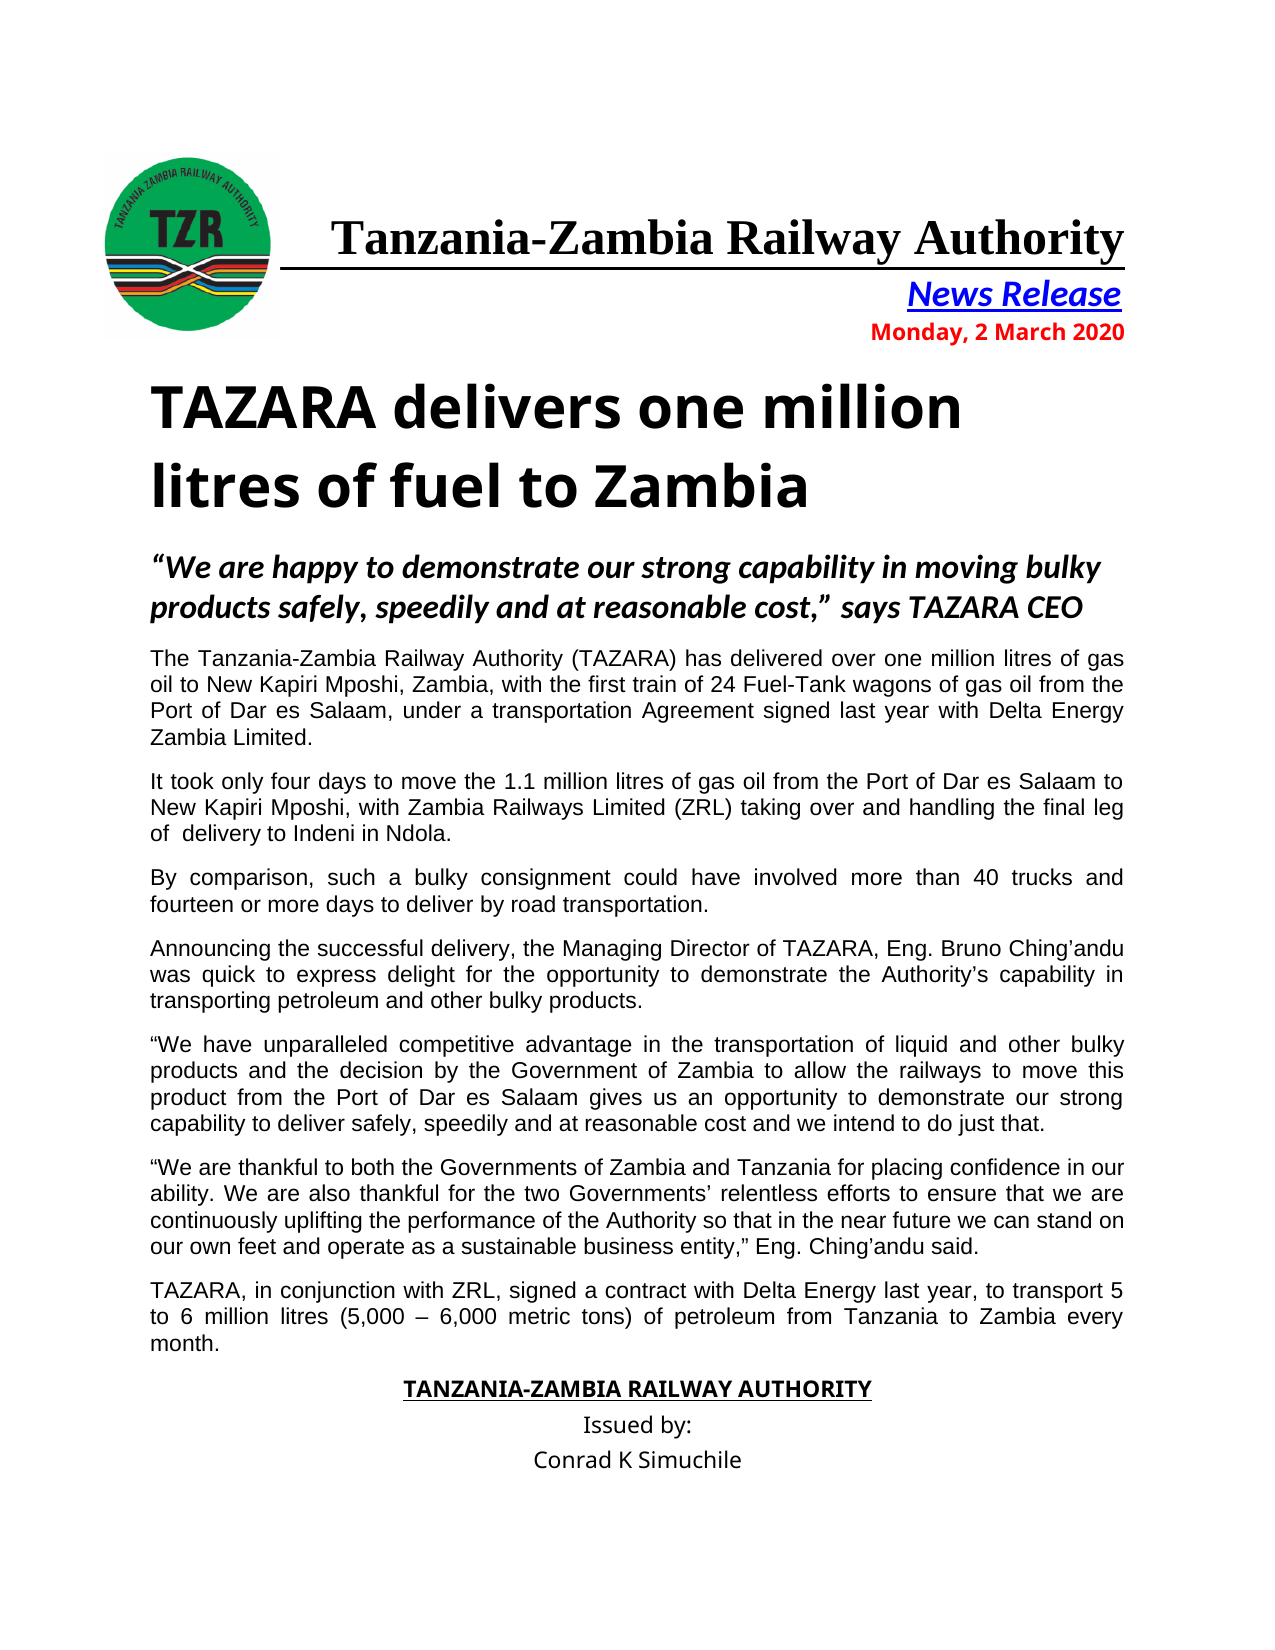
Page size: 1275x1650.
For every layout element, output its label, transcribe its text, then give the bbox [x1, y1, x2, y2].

text TANZANIA-ZAMBIA RAILWAY AUTHORITY [150, 1373, 1125, 1405]
text It took only four days to move the 1.1 million litres of gas oil from the Port of Dar es Salaam to New Kapiri Mposhi, with Zambia Railways Limited (ZRL) taking over and handling the final leg of delivery to Indeni in Ndola. [150, 768, 1125, 847]
text Monday, 2 March 2020 [150, 316, 1125, 347]
text By comparison, such a bulky consignment could have involved more than 40 trucks and fourteen or more days to deliver by road transportation. [150, 864, 1125, 917]
subtitle TAZARA delivers one million litres of fuel to Zambia [150, 366, 1125, 525]
text “We are thankful to both the Governments of Zambia and Tanzania for placing confidence in our ability. We are also thankful for the two Governments’ relentless efforts to ensure that we are continuously uplifting the performance of the Authority so that in the near future we can stand on our own feet and operate as a sustainable business entity,” Eng. Ching’andu said. [150, 1154, 1125, 1259]
text Issued by: [150, 1409, 1125, 1440]
text TAZARA, in conjunction with ZRL, signed a contract with Delta Energy last year, to transport 5 to 6 million litres (5,000 – 6,000 metric tons) of petroleum from Tanzania to Zambia every month. [150, 1277, 1125, 1356]
text Tanzania-Zambia Railway Authority [281, 207, 1125, 267]
text The Tanzania-Zambia Railway Authority (TAZARA) has delivered over one million litres of gas oil to New Kapiri Mposhi, Zambia, with the first train of 24 Fuel-Tank wagons of gas oil from the Port of Dar es Salaam, under a transportation Agreement signed last year with Delta Energy Zambia Limited. [150, 645, 1125, 750]
text “We have unparalleled competitive advantage in the transportation of liquid and other bulky products and the decision by the Government of Zambia to allow the railways to move this product from the Port of Dar es Salaam gives us an opportunity to demonstrate our strong capability to deliver safely, speedily and at reasonable cost and we intend to do just that. [150, 1031, 1125, 1136]
text Announcing the successful delivery, the Managing Director of TAZARA, Eng. Bruno Ching’andu was quick to express delight for the opportunity to demonstrate the Authority’s capability in transporting petroleum and other bulky products. [150, 934, 1125, 1013]
text Conrad K Simuchile [150, 1444, 1125, 1476]
text “We are happy to demonstrate our strong capability in moving bulky products safely, speedily and at reasonable cost,” says TAZARA CEO [150, 546, 1125, 627]
text News Release [281, 270, 1125, 316]
